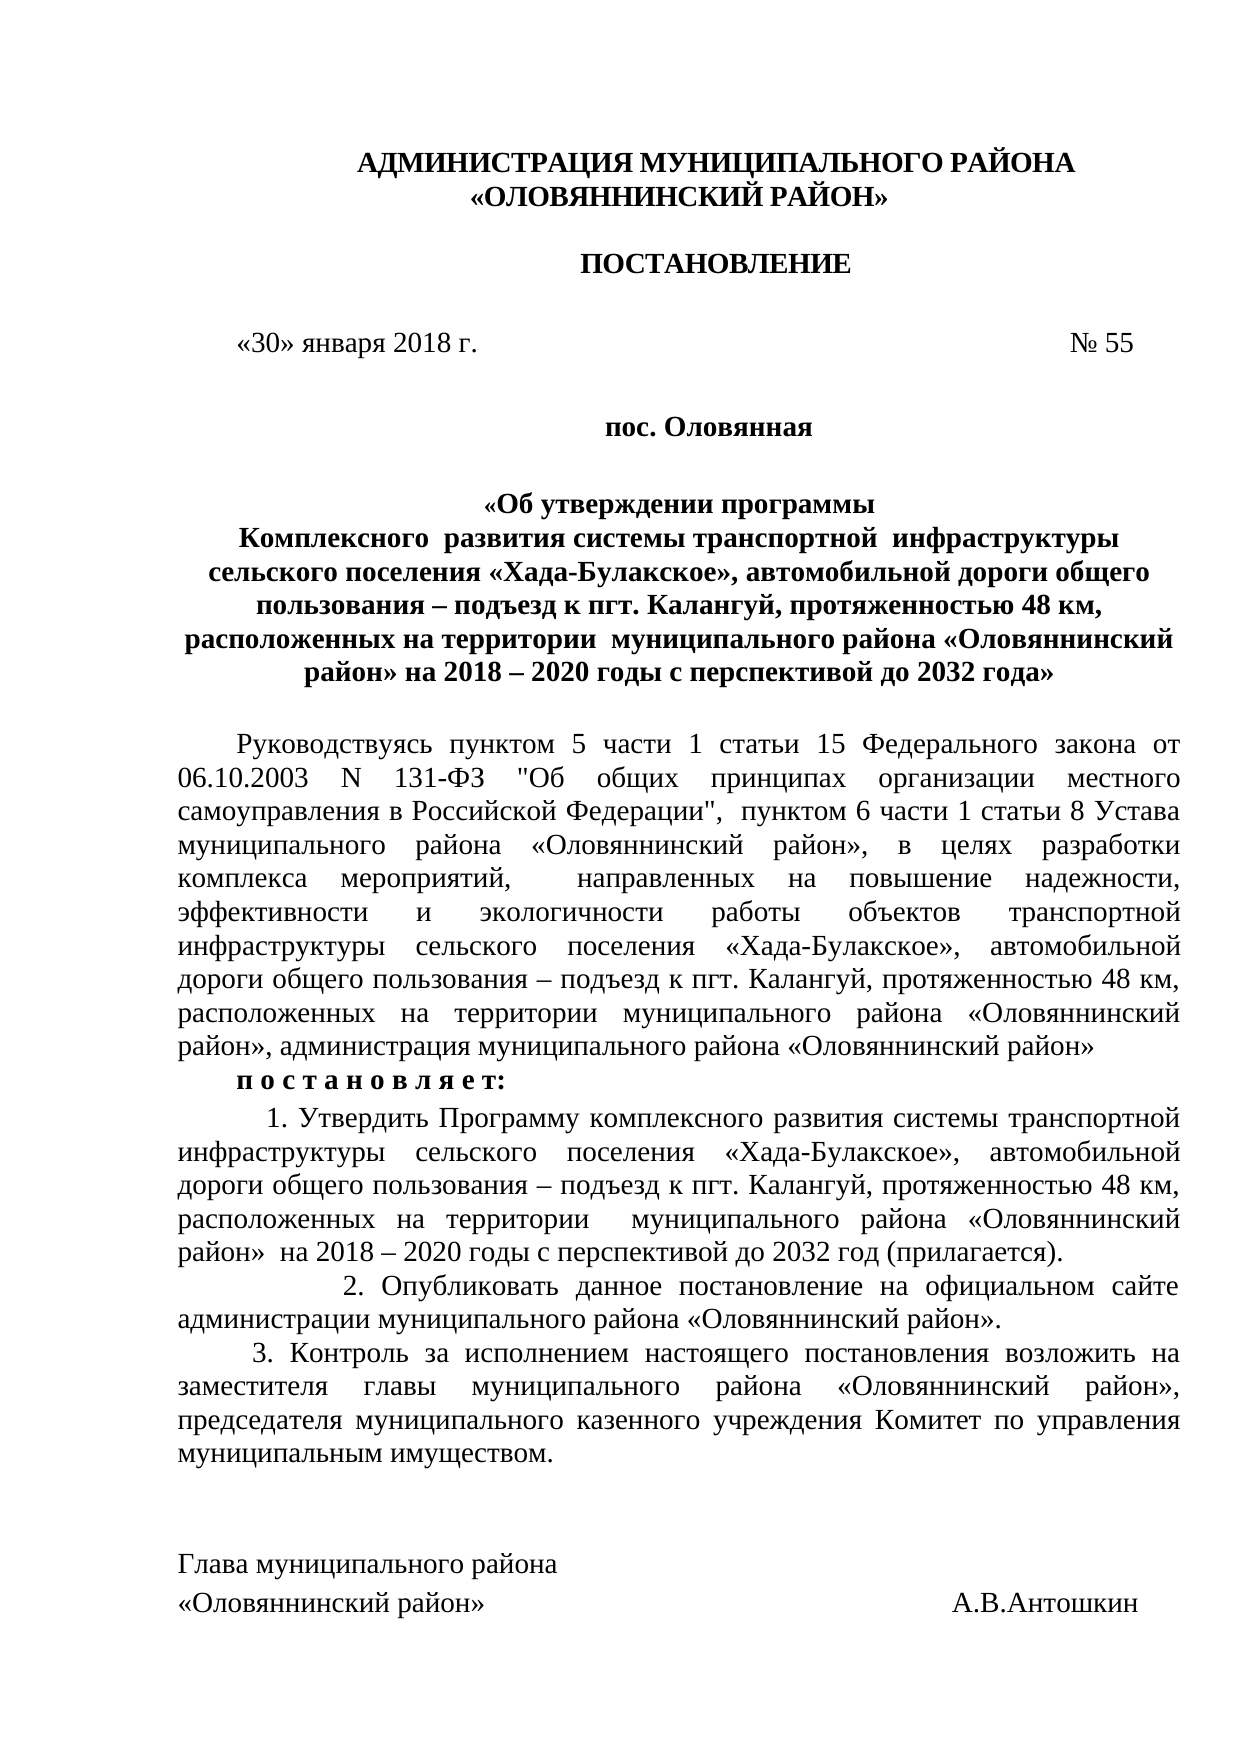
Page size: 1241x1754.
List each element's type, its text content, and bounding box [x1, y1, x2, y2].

text АДМИНИСТРАЦИЯ МУНИЦИПАЛЬНОГО РАЙОНА «ОЛОВЯННИНСКИЙ РАЙОН» [177, 146, 1181, 213]
text «Оловяннинский район» А.В.Антошкин [177, 1585, 1181, 1618]
text 3. Контроль за исполнением настоящего постановления возложить на заместителя главы муниципального района «Оловяннинский район», председателя муниципального казенного учреждения Комитет по управления муниципальным имуществом. [177, 1335, 1181, 1469]
text Глава муниципального района [177, 1546, 1181, 1580]
text Руководствуясь пунктом 5 части 1 статьи 15 Федерального закона от 06.10.2003 N 131-ФЗ "Об общих принципах организации местного самоуправления в Российской Федерации", пунктом 6 части 1 статьи 8 Устава муниципального района «Оловяннинский район», в целях разработки комплекса мероприятий, направленных на повышение надежности, эффективности и экологичности работы объектов транспортной инфраструктуры сельского поселения «Хада-Булакское», автомобильной дороги общего пользования – подъезд к пгт. Калангуй, протяженностью 48 км, расположенных на территории муниципального района «Оловяннинский район», администрация муниципального района «Оловяннинский район» [177, 726, 1181, 1062]
text «30» января 2018 г. № 55 [177, 325, 1181, 359]
text 1. Утвердить Программу комплексного развития системы транспортной инфраструктуры сельского поселения «Хада-Булакское», автомобильной дороги общего пользования – подъезд к пгт. Калангуй, протяженностью 48 км, расположенных на территории муниципального района «Оловяннинский район» на 2018 – 2020 годы с перспективой до 2032 год (прилагается). [158, 1100, 1181, 1268]
text «Об утверждении программы [177, 487, 1181, 520]
text пос. Оловянная [177, 409, 1181, 443]
text 2. Опубликовать данное постановление на официальном сайте администрации муниципального района «Оловяннинский район». [158, 1268, 1181, 1335]
text ПОСТАНОВЛЕНИЕ [177, 246, 1181, 280]
text Комплексного развития системы транспортной инфраструктуры сельского поселения «Хада-Булакское», автомобильной дороги общего пользования – подъезд к пгт. Калангуй, протяженностью 48 км, расположенных на территории муниципального района «Оловяннинский район» на 2018 – 2020 годы с перспективой до 2032 года» [177, 520, 1181, 688]
text п о с т а н о в л я е т: [177, 1062, 1181, 1095]
